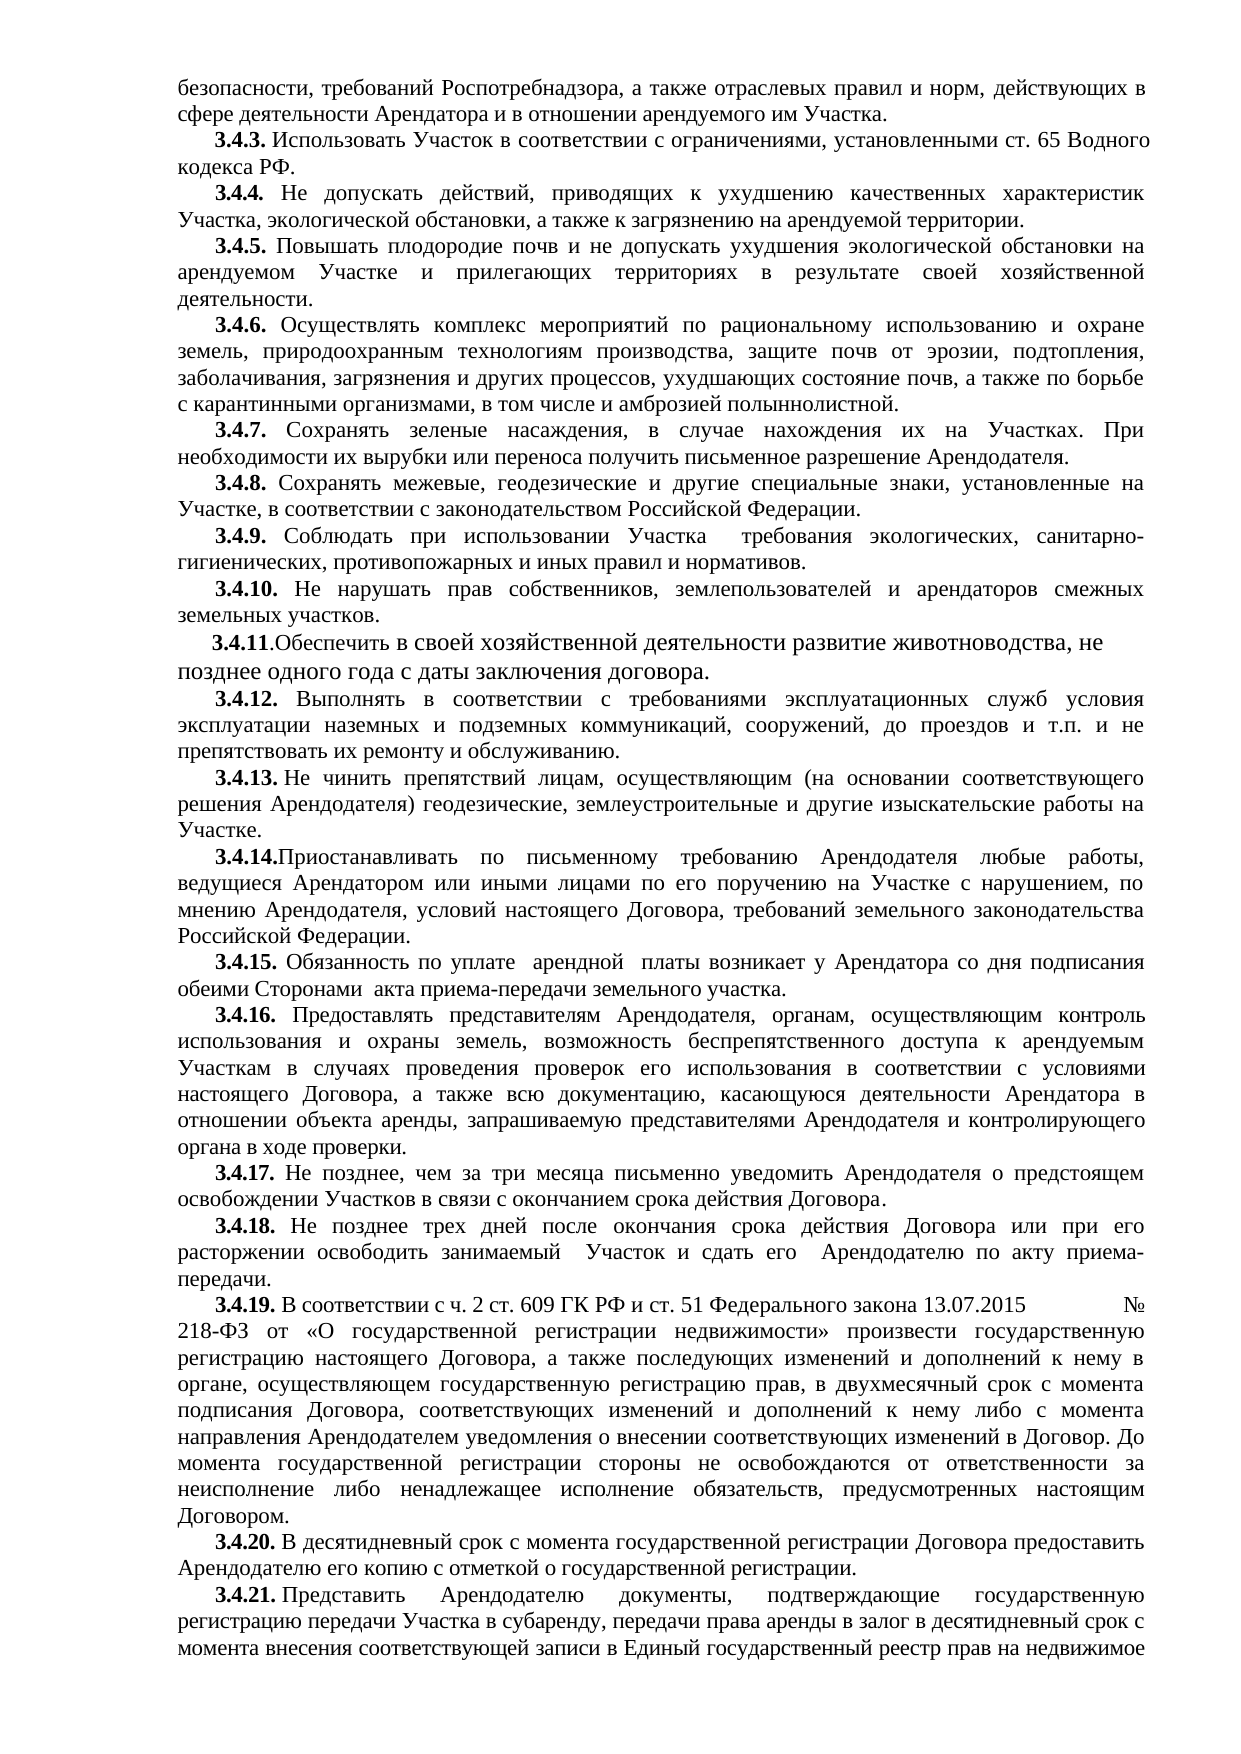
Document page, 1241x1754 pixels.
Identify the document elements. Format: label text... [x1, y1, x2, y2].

text 3.4.10. Не нарушать прав собственников, землепользователей и арендаторов смежных земельных участков. [177, 574, 1146, 627]
text 3.4.11.Обеспечить в своей хозяйственной деятельности развитие животноводства, не позднее одного года с даты заключения договора. [177, 627, 1152, 685]
text 3.4.8. Сохранять межевые, геодезические и другие специальные знаки, установленные на Участке, в соответствии с законодательством Российской Федерации. [177, 469, 1146, 522]
text 3.4.18. Не позднее трех дней после окончания срока действия Договора или при его расторжении освободить занимаемый Участок и сдать его Арендодателю по акту приема-передачи. [177, 1212, 1146, 1291]
text 3.4.12. Выполнять в соответствии с требованиями эксплуатационных служб условия эксплуатации наземных и подземных коммуникаций, сооружений, до проездов и т.п. и не препятствовать их ремонту и обслуживанию. [177, 685, 1146, 764]
text 3.4.17. Не позднее, чем за три месяца письменно уведомить Арендодателя о предстоящем освобождении Участков в связи с окончанием срока действия Договора. [177, 1159, 1146, 1212]
text 3.4.3. Использовать Участок в соответствии с ограничениями, установленными ст. 65 Водного кодекса РФ. [177, 127, 1152, 179]
text 3.4.4. Не допускать действий, приводящих к ухудшению качественных характеристик Участка, экологической обстановки, а также к загрязнению на арендуемой территории. [177, 179, 1146, 232]
text 3.4.9. Соблюдать при использовании Участка требования экологических, санитарно-гигиенических, противопожарных и иных правил и нормативов. [177, 522, 1146, 574]
text 3.4.16. Предоставлять представителям Арендодателя, органам, осуществляющим контроль использования и охраны земель, возможность беспрепятственного доступа к арендуемым Участкам в случаях проведения проверок его использования в соответствии с условиями настоящего Договора, а также всю документацию, касающуюся деятельности Арендатора в отношении объекта аренды, запрашиваемую представителями Арендодателя и контролирующего органа в ходе проверки. [177, 1001, 1146, 1159]
text 3.4.13. Не чинить препятствий лицам, осуществляющим (на основании соответствующего решения Арендодателя) геодезические, землеустроительные и другие изыскательские работы на Участке. [177, 764, 1146, 843]
text 3.4.15. Обязанность по уплате арендной платы возникает у Арендатора со дня подписания обеими Сторонами акта приема-передачи земельного участка. [177, 948, 1146, 1001]
text 3.4.14.Приостанавливать по письменному требованию Арендодателя любые работы, ведущиеся Арендатором или иными лицами по его поручению на Участке с нарушением, по мнению Арендодателя, условий настоящего Договора, требований земельного законодательства Российской Федерации. [177, 843, 1146, 948]
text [177, 74, 1146, 127]
text 3.4.6. Осуществлять комплекс мероприятий по рациональному использованию и охране земель, природоохранным технологиям производства, защите почв от эрозии, подтопления, заболачивания, загрязнения и других процессов, ухудшающих состояние почв, а также по борьбе с карантинными организмами, в том числе и амброзией полыннолистной. [177, 311, 1146, 416]
text 3.4.5. Повышать плодородие почв и не допускать ухудшения экологической обстановки на арендуемом Участке и прилегающих территориях в результате своей хозяйственной деятельности. [177, 232, 1146, 311]
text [177, 1581, 1146, 1660]
text 3.4.19. В соответствии с ч. 2 ст. 609 ГК РФ и ст. 51 Федерального закона 13.07.2015 № 218-ФЗ от «О государственной регистрации недвижимости» произвести государственную регистрацию настоящего Договора, а также последующих изменений и дополнений к нему в органе, осуществляющем государственную регистрацию прав, в двухмесячный срок с момента подписания Договора, соответствующих изменений и дополнений к нему либо с момента направления Арендодателем уведомления о внесении соответствующих изменений в Договор. До момента государственной регистрации стороны не освобождаются от ответственности за неисполнение либо ненадлежащее исполнение обязательств, предусмотренных настоящим Договором. [177, 1291, 1146, 1528]
text 3.4.7. Сохранять зеленые насаждения, в случае нахождения их на Участках. При необходимости их вырубки или переноса получить письменное разрешение Арендодателя. [177, 416, 1146, 469]
text 3.4.20. В десятидневный срок с момента государственной регистрации Договора предоставить Арендодателю его копию с отметкой о государственной регистрации. [177, 1528, 1146, 1581]
